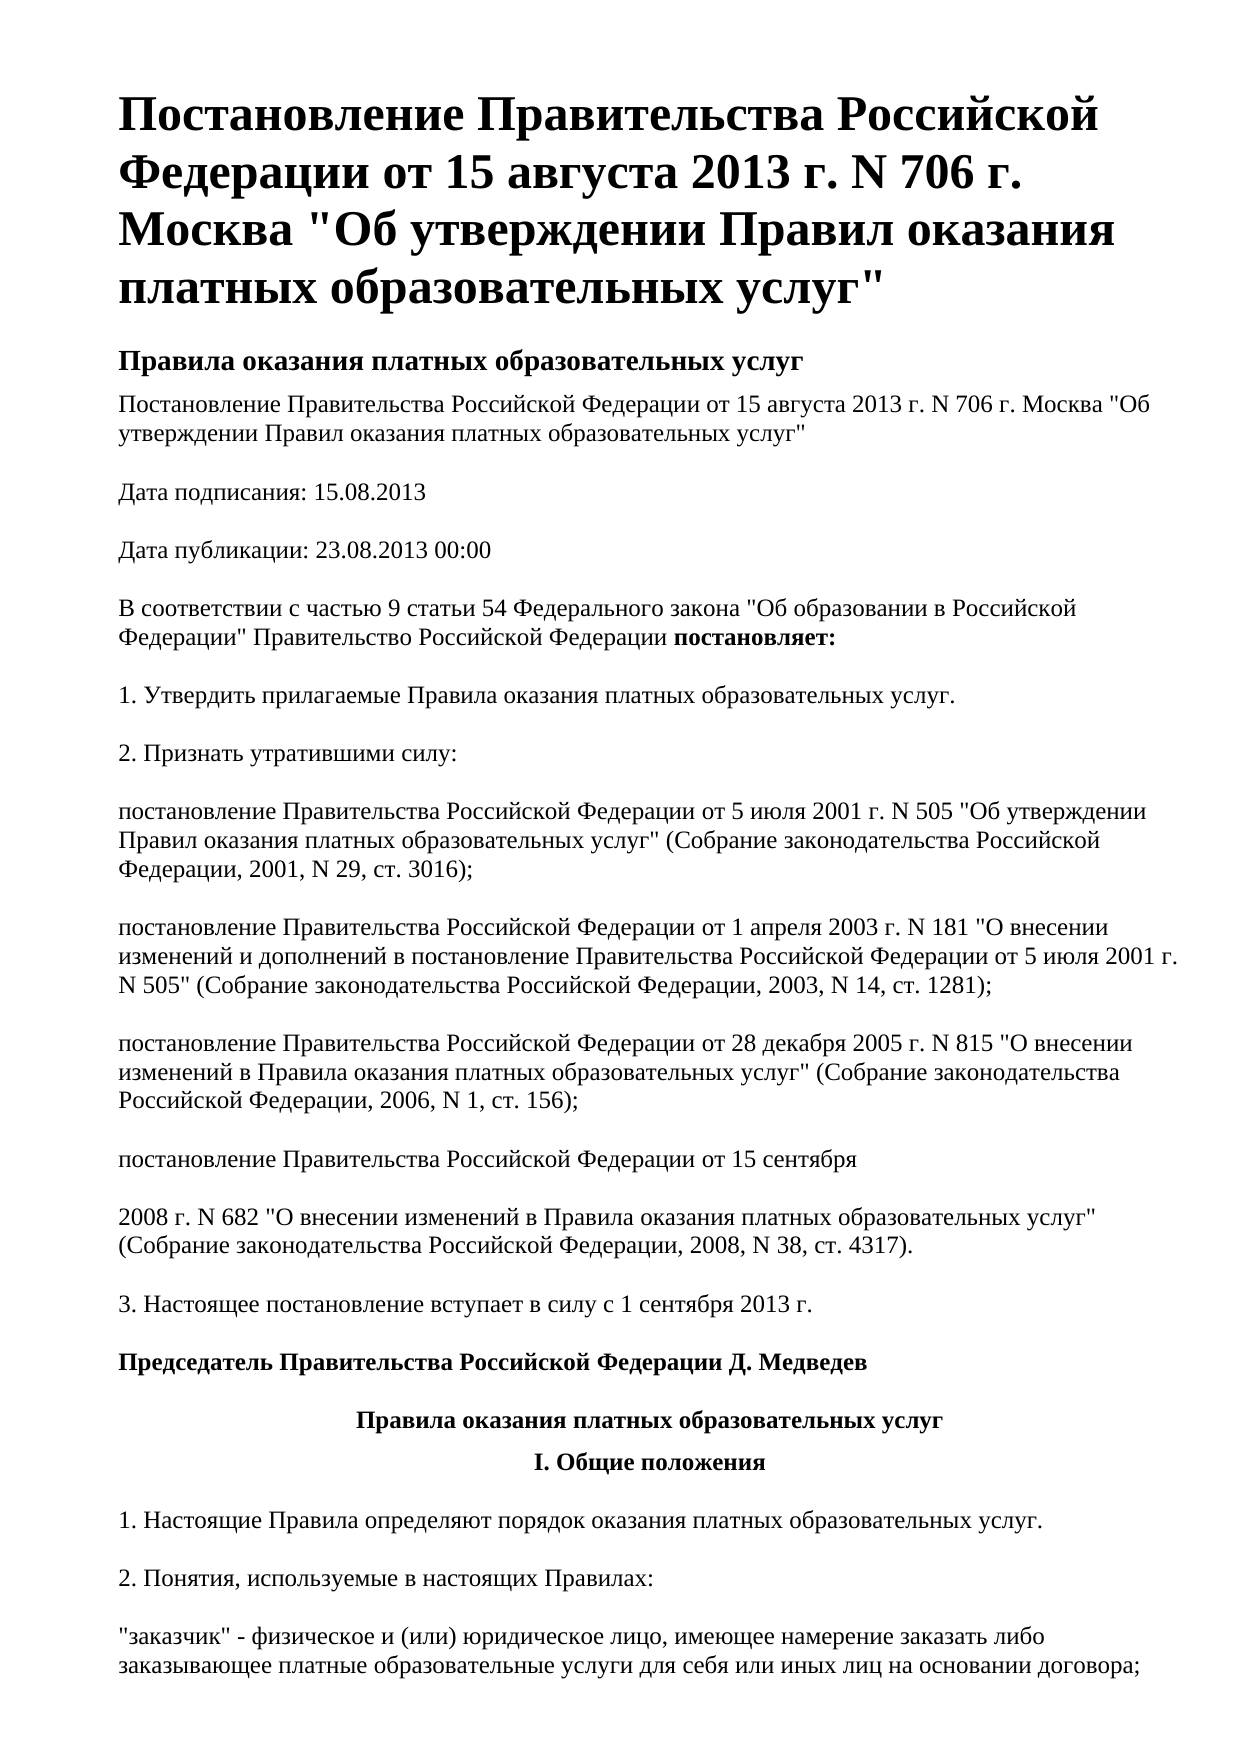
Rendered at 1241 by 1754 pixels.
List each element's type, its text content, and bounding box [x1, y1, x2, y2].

text постановление Правительства Российской Федерации от 15 сентября [118, 1144, 1181, 1172]
subtitle Правила оказания платных образовательных услуг [118, 1405, 1181, 1434]
text I. Общие положения [118, 1447, 1181, 1475]
subtitle Постановление Правительства Российской Федерации от 15 августа 2013 г. N 706 г. Москва "Об утверждении Правил оказания платных образовательных услуг" [118, 84, 1181, 314]
text 2. Признать утратившими силу: [118, 738, 1181, 767]
text "заказчик" - физическое и (или) юридическое лицо, имеющее намерение заказать либо заказывающее платные образовательные услуги для себя или иных лиц на основании договора; [118, 1621, 1181, 1679]
text 2. Понятия, используемые в настоящих Правилах: [118, 1563, 1181, 1592]
text 1. Утвердить прилагаемые Правила оказания платных образовательных услуг. [118, 680, 1181, 709]
text постановление Правительства Российской Федерации от 5 июля 2001 г. N 505 "Об утверждении Правил оказания платных образовательных услуг" (Собрание законодательства Российской Федерации, 2001, N 29, ст. 3016); [118, 796, 1181, 883]
text Постановление Правительства Российской Федерации от 15 августа 2013 г. N 706 г. Москва "Об утверждении Правил оказания платных образовательных услуг" [118, 389, 1181, 447]
text Дата подписания: 15.08.2013 [118, 477, 1181, 505]
text 2008 г. N 682 "О внесении изменений в Правила оказания платных образовательных услуг" (Собрание законодательства Российской Федерации, 2008, N 38, ст. 4317). [118, 1202, 1181, 1259]
text Председатель Правительства Российской Федерации Д. Медведев [118, 1347, 1181, 1376]
text постановление Правительства Российской Федерации от 28 декабря 2005 г. N 815 "О внесении изменений в Правила оказания платных образовательных услуг" (Собрание законодательства Российской Федерации, 2006, N 1, ст. 156); [118, 1028, 1181, 1114]
text 1. Настоящие Правила определяют порядок оказания платных образовательных услуг. [118, 1505, 1181, 1533]
text 3. Настоящее постановление вступает в силу с 1 сентября 2013 г. [118, 1289, 1181, 1318]
text В соответствии с частью 9 статьи 54 Федерального закона "Об образовании в Российской Федерации" Правительство Российской Федерации постановляет: [118, 593, 1181, 651]
text Дата публикации: 23.08.2013 00:00 [118, 535, 1181, 563]
text постановление Правительства Российской Федерации от 1 апреля 2003 г. N 181 "О внесении изменений и дополнений в постановление Правительства Российской Федерации от 5 июля 2001 г. N 505" (Собрание законодательства Российской Федерации, 2003, N 14, ст. 1281); [118, 912, 1181, 998]
subtitle Правила оказания платных образовательных услуг [118, 343, 1181, 377]
